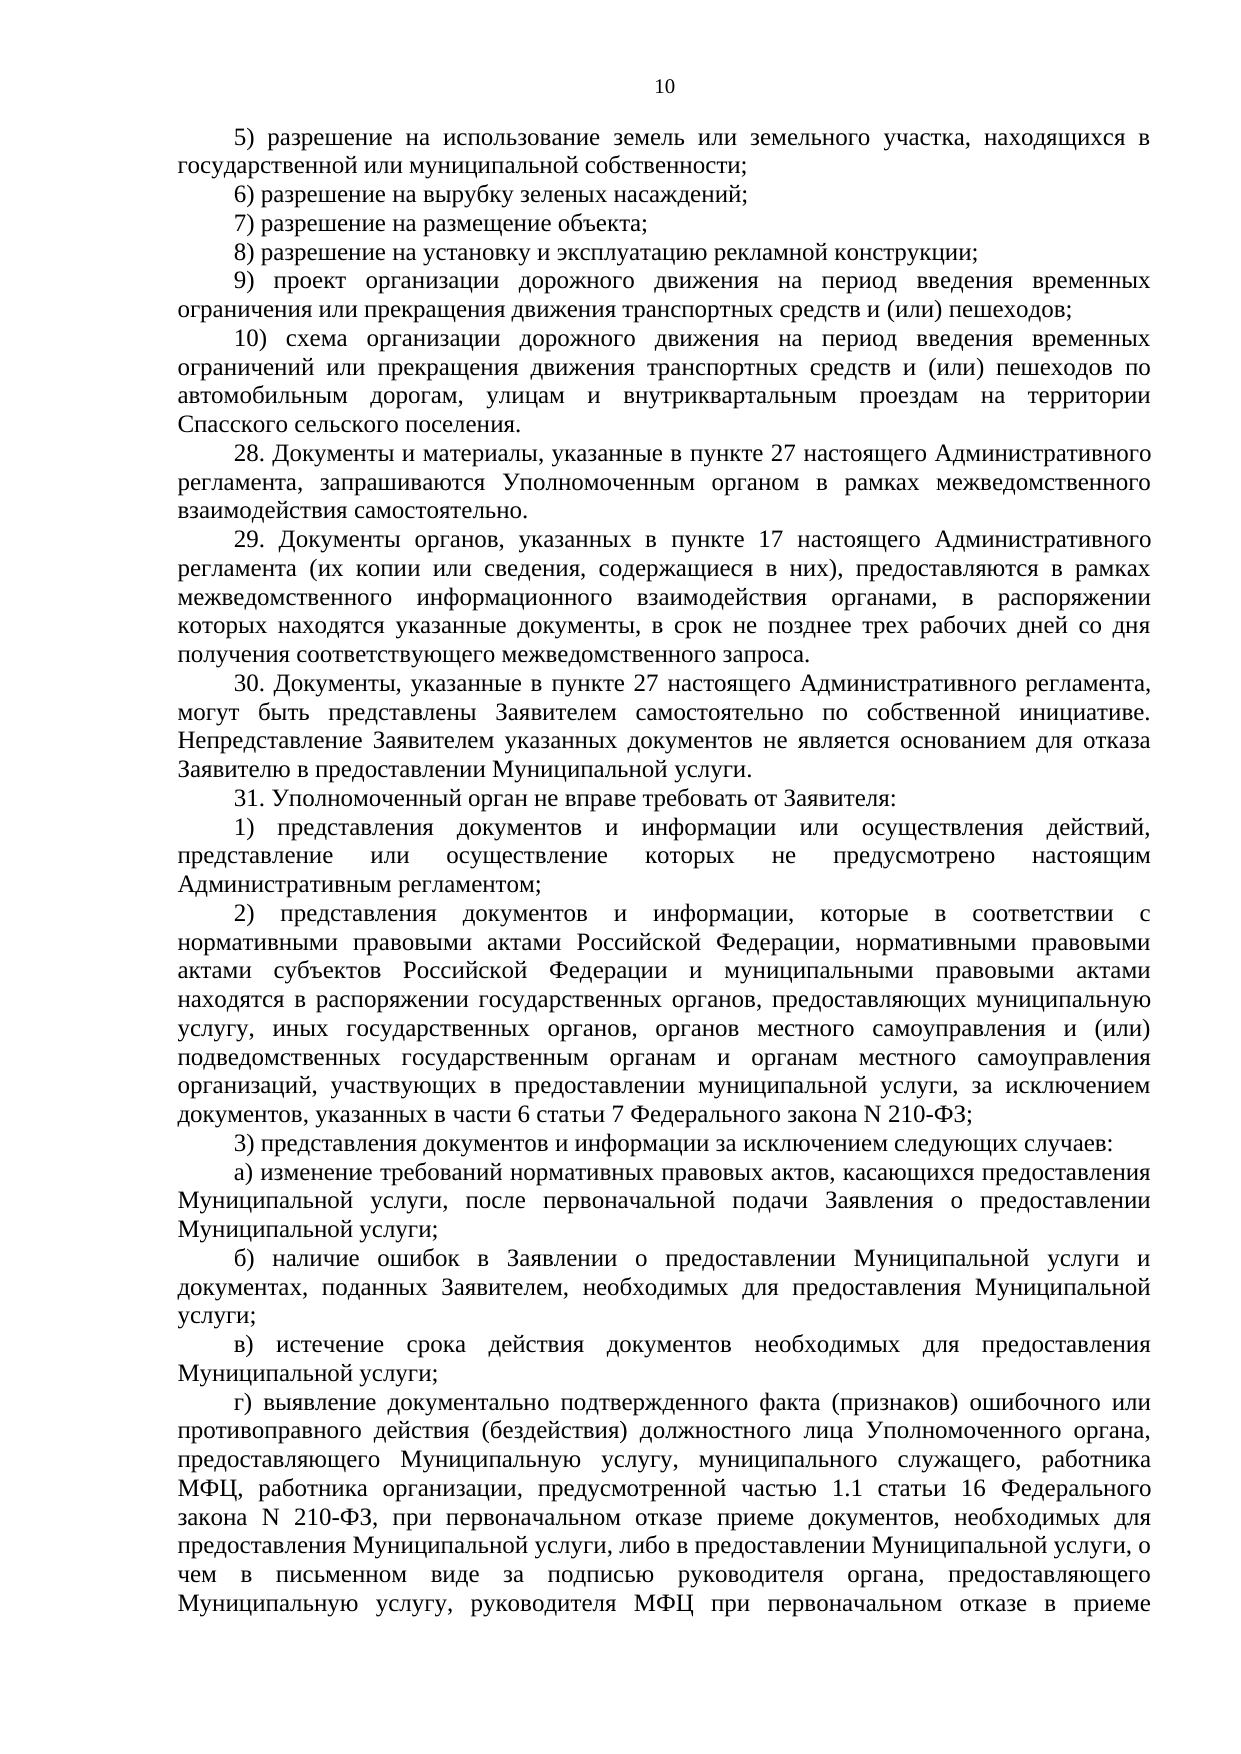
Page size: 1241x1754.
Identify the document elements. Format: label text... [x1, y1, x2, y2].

text 5) разрешение на использование земель или земельного участка, находящихся в государственной или муниципальной собственности; [177, 122, 1152, 179]
text 3) представления документов и информации за исключением следующих случаев: [177, 1128, 1152, 1157]
text б) наличие ошибок в Заявлении о предоставлении Муниципальной услуги и документах, поданных Заявителем, необходимых для предоставления Муниципальной услуги; [177, 1243, 1152, 1329]
text 10) схема организации дорожного движения на период введения временных ограничений или прекращения движения транспортных средств и (или) пешеходов по автомобильным дорогам, улицам и внутриквартальным проездам на территории Спасского сельского поселения. [177, 323, 1152, 438]
text 8) разрешение на установку и эксплуатацию рекламной конструкции; [177, 237, 1152, 266]
text 1) представления документов и информации или осуществления действий, представление или осуществление которых не предусмотрено настоящим Административным регламентом; [177, 812, 1152, 898]
text в) истечение срока действия документов необходимых для предоставления Муниципальной услуги; [177, 1329, 1152, 1387]
text 29. Документы органов, указанных в пункте 17 настоящего Административного регламента (их копии или сведения, содержащиеся в них), предоставляются в рамках межведомственного информационного взаимодействия органами, в распоряжении которых находятся указанные документы, в срок не позднее трех рабочих дней со дня получения соответствующего межведомственного запроса. [177, 524, 1152, 668]
text 31. Уполномоченный орган не вправе требовать от Заявителя: [177, 783, 1152, 812]
text 30. Документы, указанные в пункте 27 настоящего Административного регламента, могут быть представлены Заявителем самостоятельно по собственной инициативе. Непредставление Заявителем указанных документов не является основанием для отказа Заявителю в предоставлении Муниципальной услуги. [177, 668, 1152, 783]
text 7) разрешение на размещение объекта; [177, 208, 1152, 237]
text 9) проект организации дорожного движения на период введения временных ограничения или прекращения движения транспортных средств и (или) пешеходов; [177, 266, 1152, 323]
text 28. Документы и материалы, указанные в пункте 27 настоящего Административного регламента, запрашиваются Уполномоченным органом в рамках межведомственного взаимодействия самостоятельно. [177, 438, 1152, 524]
text а) изменение требований нормативных правовых актов, касающихся предоставления Муниципальной услуги, после первоначальной подачи Заявления о предоставлении Муниципальной услуги; [177, 1157, 1152, 1243]
text 2) представления документов и информации, которые в соответствии с нормативными правовыми актами Российской Федерации, нормативными правовыми актами субъектов Российской Федерации и муниципальными правовыми актами находятся в распоряжении государственных органов, предоставляющих муниципальную услугу, иных государственных органов, органов местного самоуправления и (или) подведомственных государственным органам и органам местного самоуправления организаций, участвующих в предоставлении муниципальной услуги, за исключением документов, указанных в части 6 статьи 7 Федерального закона N 210-ФЗ; [177, 898, 1152, 1128]
text 6) разрешение на вырубку зеленых насаждений; [177, 179, 1152, 208]
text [177, 1387, 1152, 1617]
